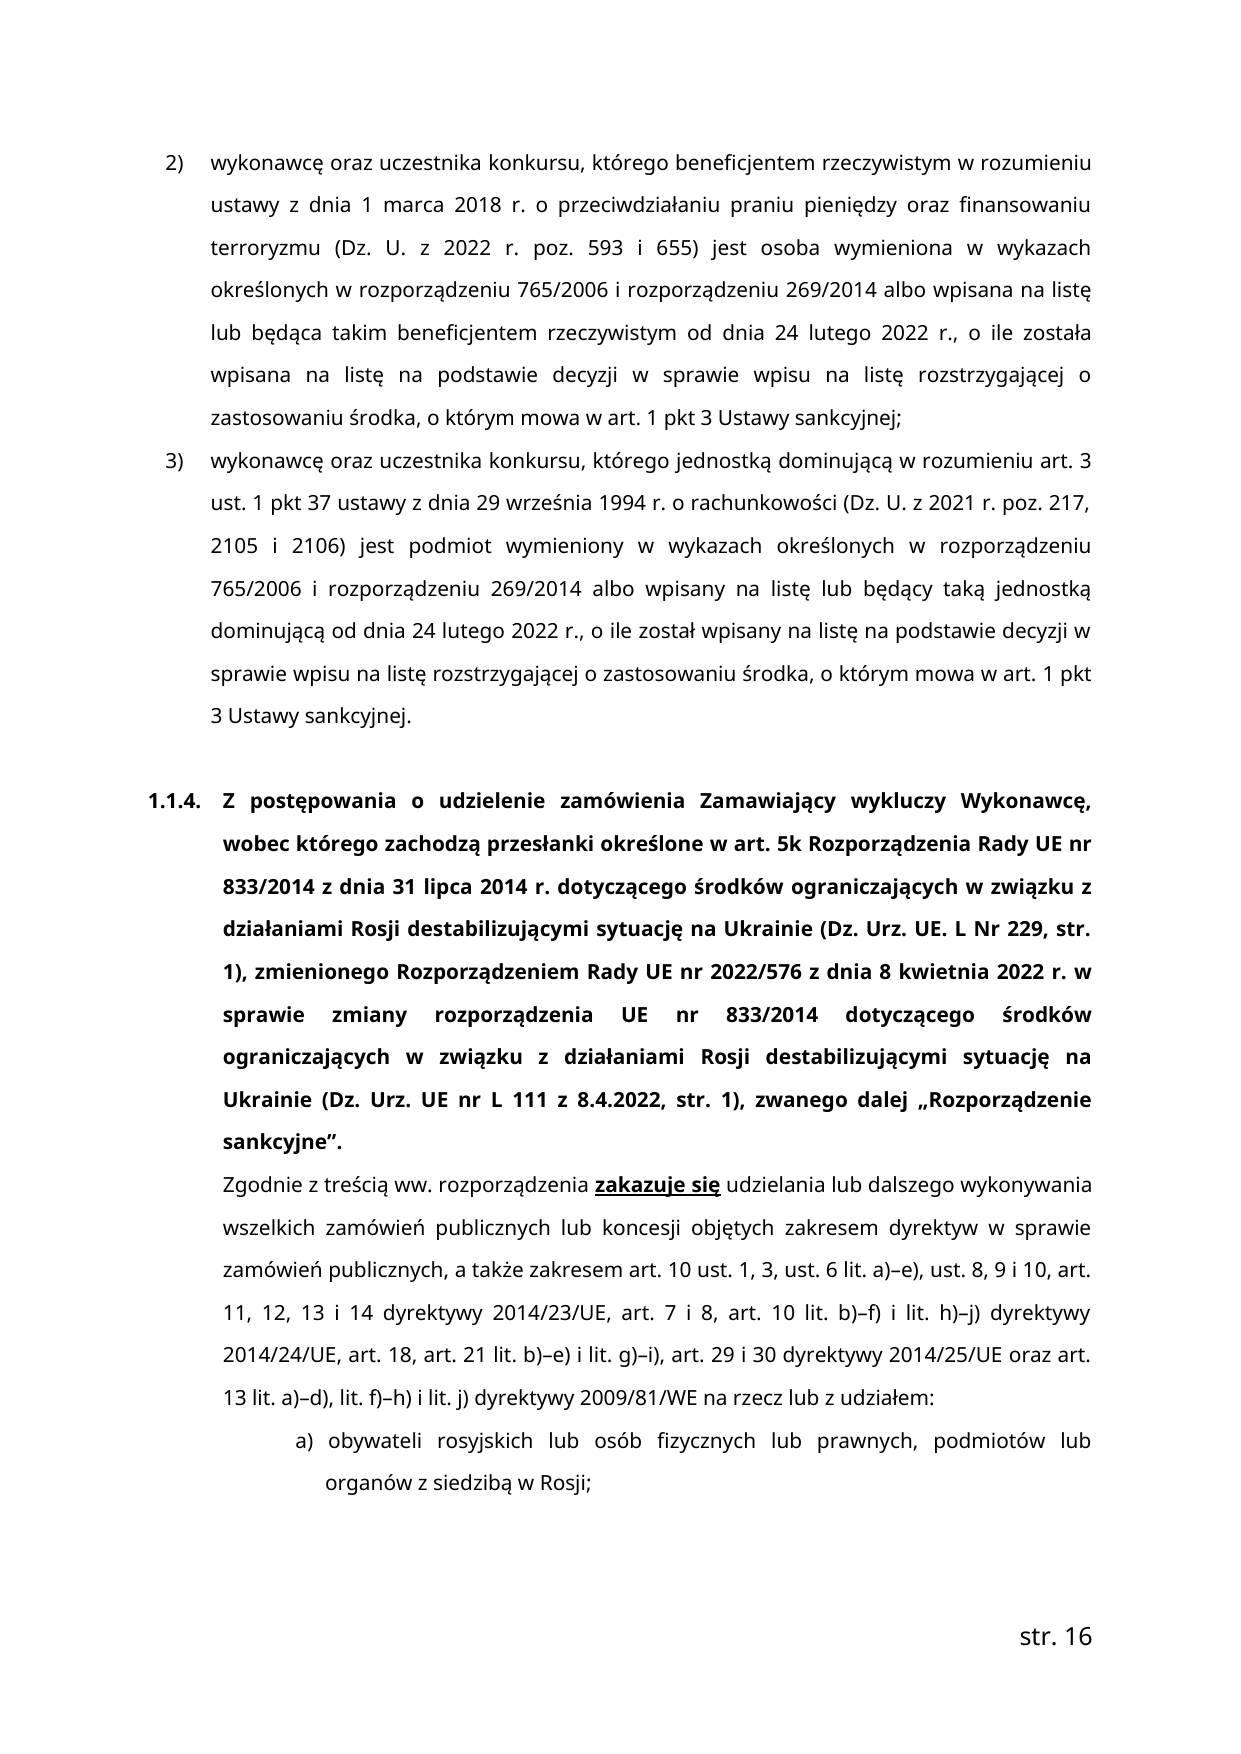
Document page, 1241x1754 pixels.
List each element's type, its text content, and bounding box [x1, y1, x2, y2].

list wykonawcę oraz uczestnika konkursu, którego beneficjentem rzeczywistym w rozumieniu ustawy z dnia 1 marca 2018 r. o przeciwdziałaniu praniu pieniędzy oraz finansowaniu terroryzmu (Dz. U. z 2022 r. poz. 593 i 655) jest osoba wymieniona w wykazach określonych w rozporządzeniu 765/2006 i rozporządzeniu 269/2014 albo wpisana na listę lub będąca takim beneficjentem rzeczywistym od dnia 24 lutego 2022 r., o ile została wpisana na listę na podstawie decyzji w sprawie wpisu na listę rozstrzygającej o zastosowaniu środka, o którym mowa w art. 1 pkt 3 Ustawy sankcyjnej; [165, 148, 1093, 432]
text a) obywateli rosyjskich lub osób fizycznych lub prawnych, podmiotów lub organów z siedzibą w Rosji; [295, 1426, 1093, 1497]
list Z postępowania o udzielenie zamówienia Zamawiający wykluczy Wykonawcę, wobec którego zachodzą przesłanki określone w art. 5k Rozporządzenia Rady UE nr 833/2014 z dnia 31 lipca 2014 r. dotyczącego środków ograniczających w związku z działaniami Rosji destabilizującymi sytuację na Ukrainie (Dz. Urz. UE. L Nr 229, str. 1), zmienionego Rozporządzeniem Rady UE nr 2022/576 z dnia 8 kwietnia 2022 r. w sprawie zmiany rozporządzenia UE nr 833/2014 dotyczącego środków ograniczających w związku z działaniami Rosji destabilizującymi sytuację na Ukrainie (Dz. Urz. UE nr L 111 z 8.4.2022, str. 1), zwanego dalej „Rozporządzenie sankcyjne”. [148, 787, 1093, 1156]
text Zgodnie z treścią ww. rozporządzenia zakazuje się udzielania lub dalszego wykonywania wszelkich zamówień publicznych lub koncesji objętych zakresem dyrektyw w sprawie zamówień publicznych, a także zakresem art. 10 ust. 1, 3, ust. 6 lit. a)–e), ust. 8, 9 i 10, art. 11, 12, 13 i 14 dyrektywy 2014/23/UE, art. 7 i 8, art. 10 lit. b)–f) i lit. h)–j) dyrektywy 2014/24/UE, art. 18, art. 21 lit. b)–e) i lit. g)–i), art. 29 i 30 dyrektywy 2014/25/UE oraz art. 13 lit. a)–d), lit. f)–h) i lit. j) dyrektywy 2009/81/WE na rzecz lub z udziałem: [223, 1170, 1093, 1412]
list wykonawcę oraz uczestnika konkursu, którego jednostką dominującą w rozumieniu art. 3 ust. 1 pkt 37 ustawy z dnia 29 września 1994 r. o rachunkowości (Dz. U. z 2021 r. poz. 217, 2105 i 2106) jest podmiot wymieniony w wykazach określonych w rozporządzeniu 765/2006 i rozporządzeniu 269/2014 albo wpisany na listę lub będący taką jednostką dominującą od dnia 24 lutego 2022 r., o ile został wpisany na listę na podstawie decyzji w sprawie wpisu na listę rozstrzygającej o zastosowaniu środka, o którym mowa w art. 1 pkt 3 Ustawy sankcyjnej. [165, 446, 1093, 730]
